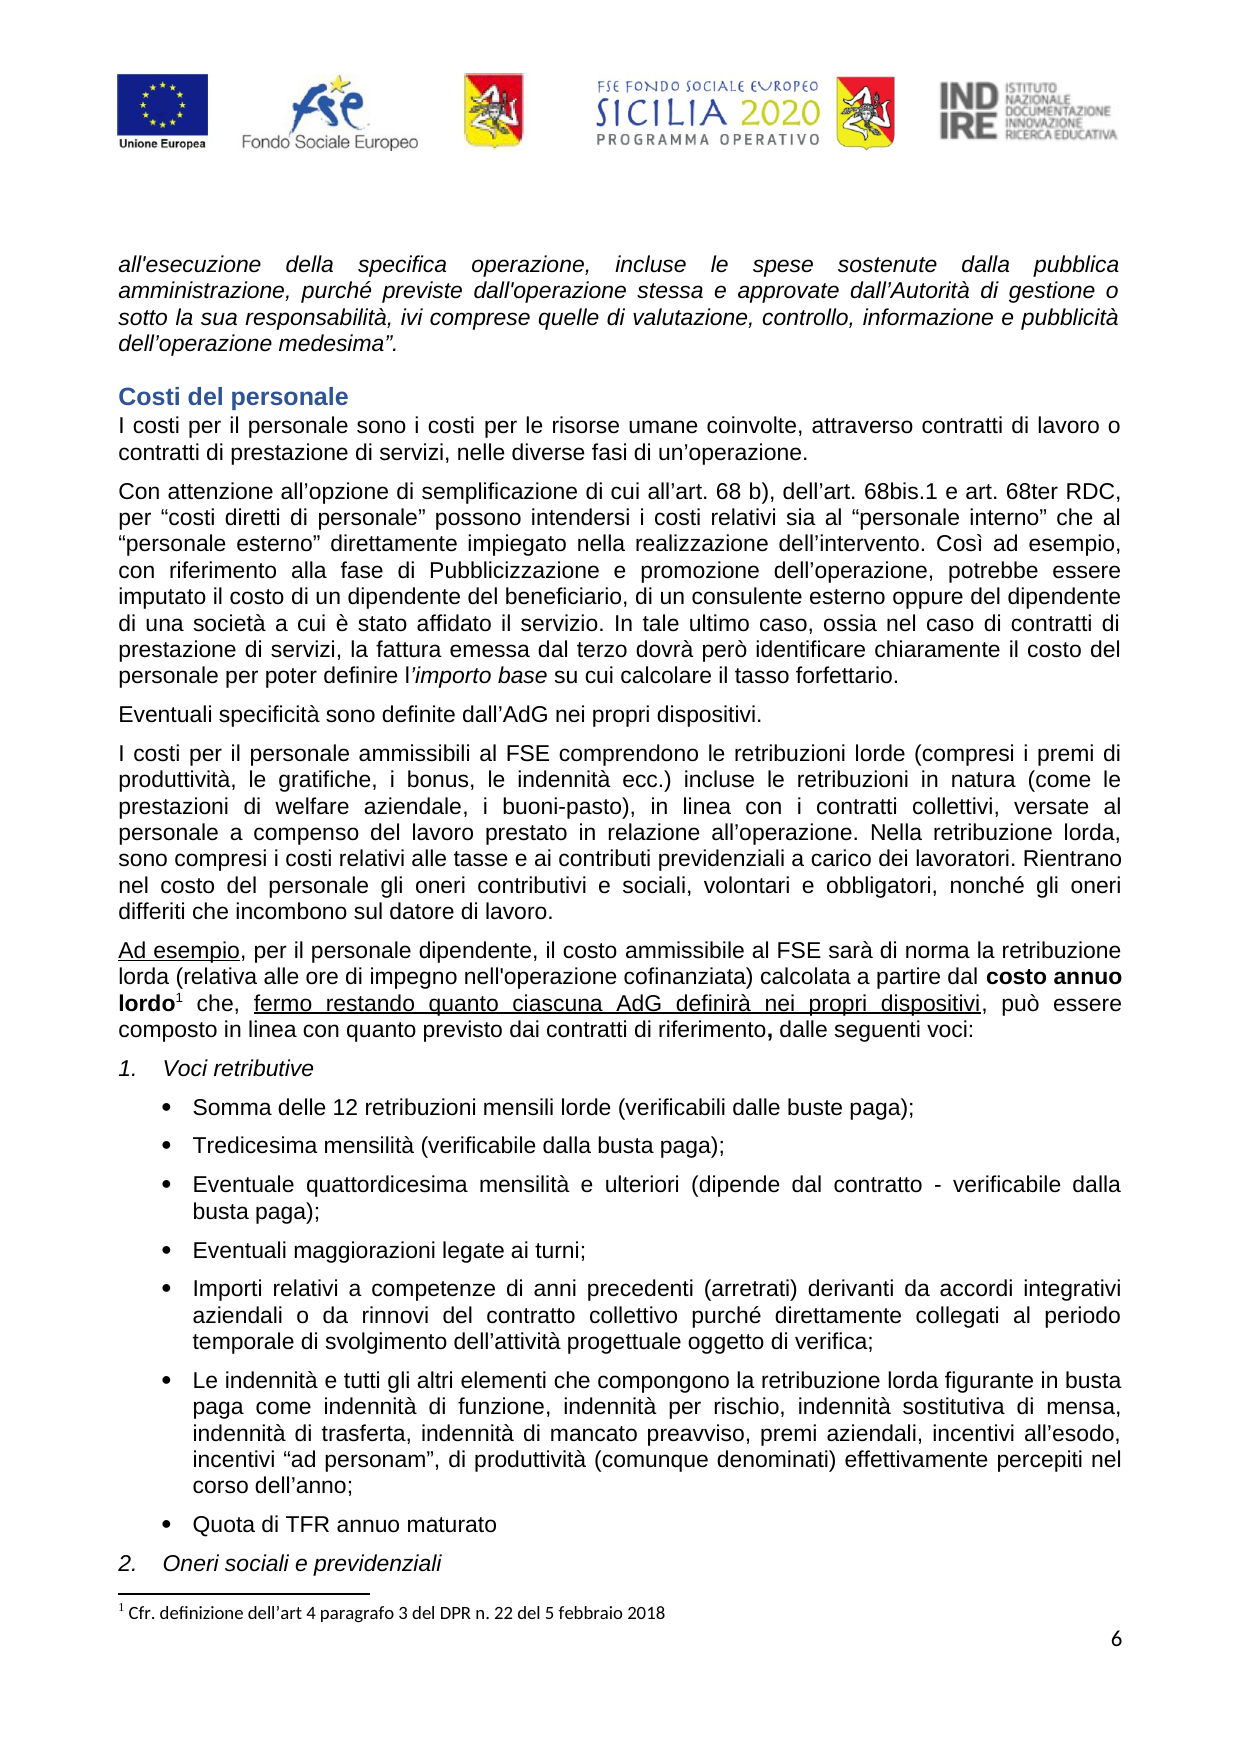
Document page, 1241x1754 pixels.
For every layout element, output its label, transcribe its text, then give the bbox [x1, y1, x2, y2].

text 2. Oneri sociali e previdenziali [118, 1550, 1122, 1576]
list Eventuale quattordicesima mensilità e ulteriori (dipende dal contratto - verificabile dalla busta paga); [162, 1171, 1122, 1224]
picture [117, 73, 895, 151]
text I costi per il personale sono i costi per le risorse umane coinvolte, attraverso contratti di lavoro o contratti di prestazione di servizi, nelle diverse fasi di un’operazione. [118, 412, 1122, 465]
list Tredicesima mensilità (verificabile dalla busta paga); [162, 1132, 1122, 1159]
text Eventuali specificità sono definite dall’AdG nei propri dispositivi. [118, 701, 1122, 727]
text Ad esempio, per il personale dipendente, il costo ammissibile al FSE sarà di norma la retribuzione lorda (relativa alle ore di impegno nell'operazione cofinanziata) calcolata a partire dal costo annuo lordo che, fermo restando quanto ciascuna AdG definirà nei propri dispositivi, può essere composto in linea con quanto previsto dai contratti di riferimento, dalle seguenti voci: [118, 937, 1122, 1042]
picture [936, 81, 1119, 142]
list Somma delle 12 retribuzioni mensili lorde (verificabili dalle buste paga); [162, 1094, 1122, 1120]
text 1. Voci retributive [118, 1055, 1122, 1081]
list Le indennità e tutti gli altri elementi che compongono la retribuzione lorda figurante in busta paga come indennità di funzione, indennità per rischio, indennità sostitutiva di mensa, indennità di trasferta, indennità di mancato preavviso, premi aziendali, incentivi all’esodo, incentivi “ad personam”, di produttività (comunque denominati) effettivamente percepiti nel corso dell’anno; [162, 1367, 1122, 1499]
list Quota di TFR annuo maturato [162, 1511, 1122, 1538]
subtitle Costi del personale [118, 381, 1122, 410]
text Con attenzione all’opzione di semplificazione di cui all’art. 68 b), dell’art. 68bis.1 e art. 68ter RDC, per “costi diretti di personale” possono intendersi i costi relativi sia al “personale interno” che al “personale esterno” direttamente impiegato nella realizzazione dell’intervento. Così ad esempio, con riferimento alla fase di Pubblicizzazione e promozione dell’operazione, potrebbe essere imputato il costo di un dipendente del beneficiario, di un consulente esterno oppure del dipendente di una società a cui è stato affidato il servizio. In tale ultimo caso, ossia nel caso di contratti di prestazione di servizi, la fattura emessa dal terzo dovrà però identificare chiaramente il costo del personale per poter definire l’importo base su cui calcolare il tasso forfettario. [118, 478, 1122, 688]
list Eventuali maggiorazioni legate ai turni; [162, 1237, 1122, 1263]
text I costi per il personale ammissibili al FSE comprendono le retribuzioni lorde (compresi i premi di produttività, le gratifiche, i bonus, le indennità ecc.) incluse le retribuzioni in natura (come le prestazioni di welfare aziendale, i buoni-pasto), in linea con i contratti collettivi, versate al personale a compenso del lavoro prestato in relazione all’operazione. Nella retribuzione lorda, sono compresi i costi relativi alle tasse e ai contributi previdenziali a carico dei lavoratori. Rientrano nel costo del personale gli oneri contributivi e sociali, volontari e obbligatori, nonché gli oneri differiti che incombono sul datore di lavoro. [118, 740, 1122, 924]
list Importi relativi a competenze di anni precedenti (arretrati) derivanti da accordi integrativi aziendali o da rinnovi del contratto collettivo purché direttamente collegati al periodo temporale di svolgimento dell’attività progettuale oggetto di verifica; [162, 1275, 1122, 1354]
